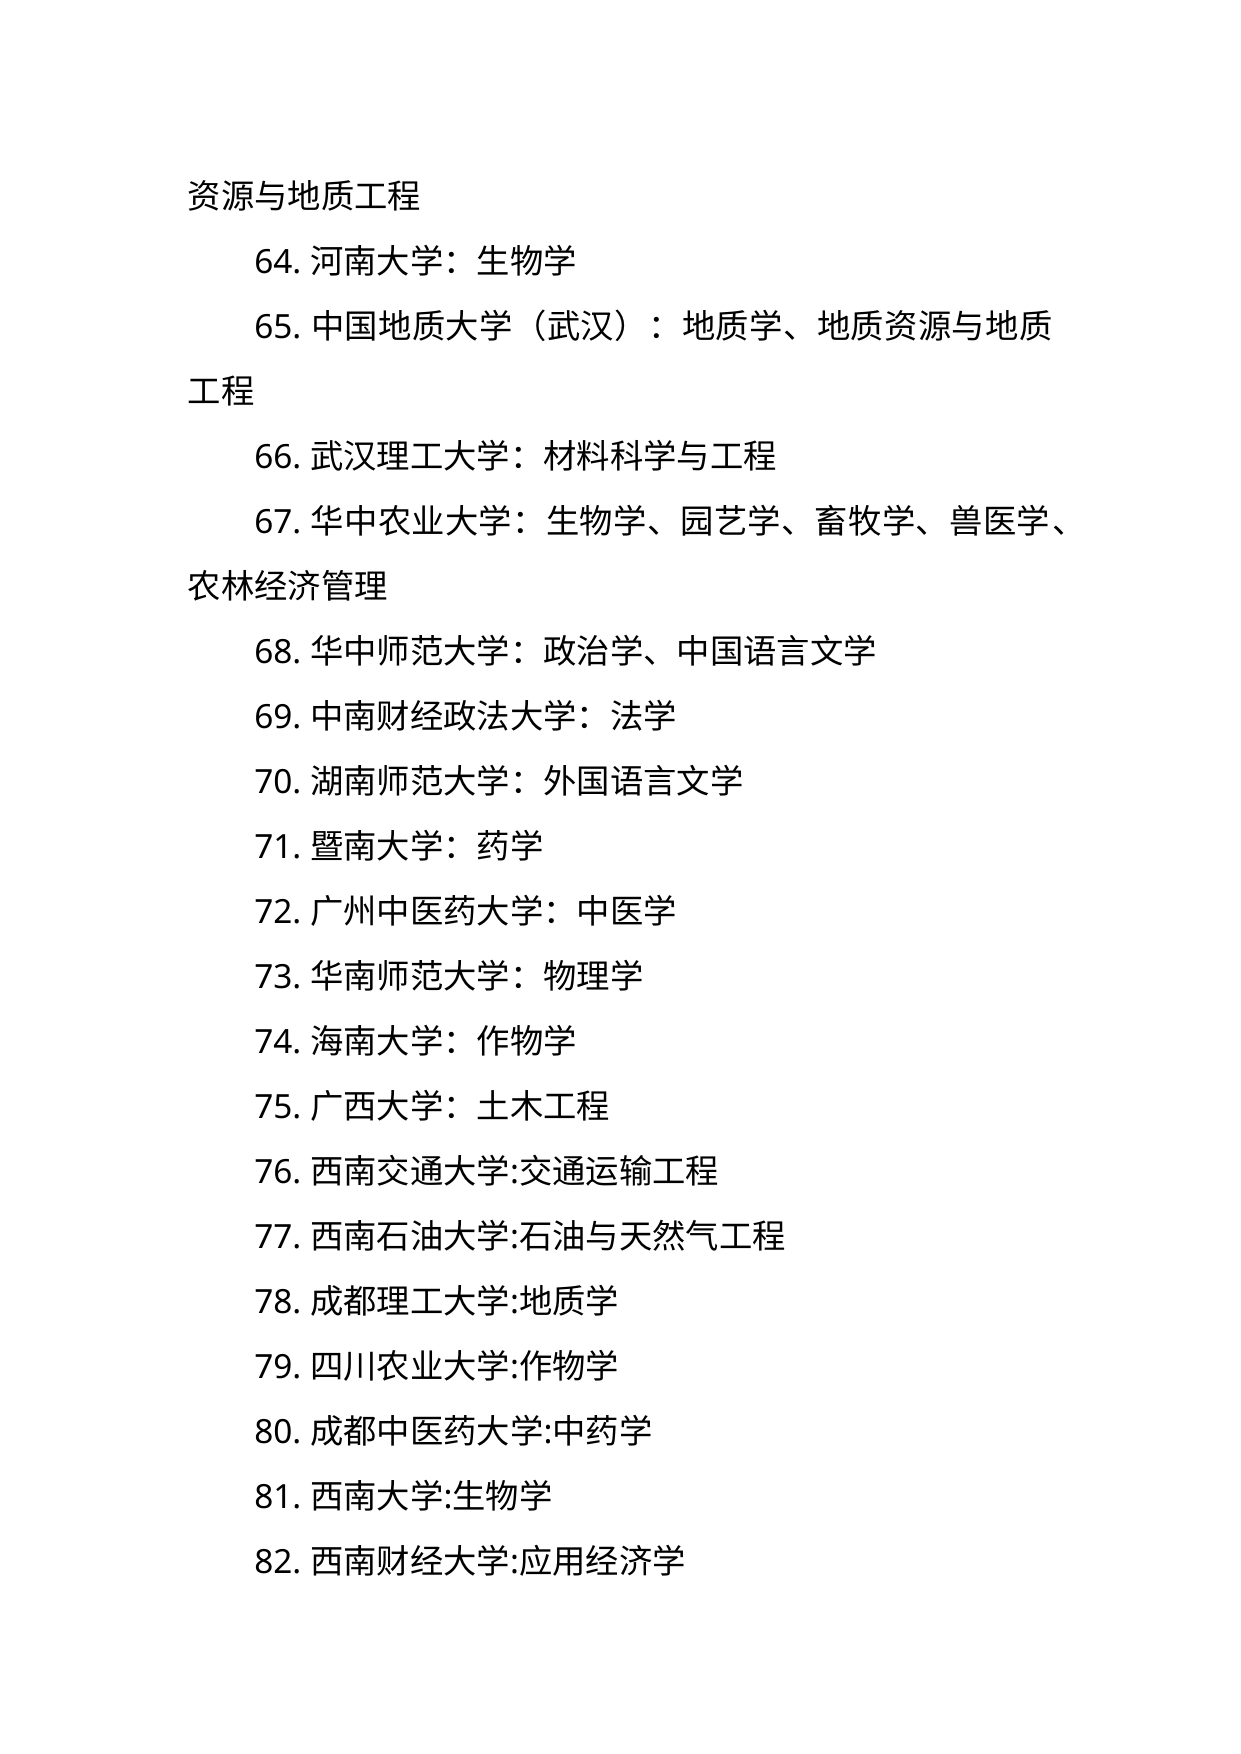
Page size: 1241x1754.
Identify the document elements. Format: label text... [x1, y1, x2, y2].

text 74. 海南大学：作物学 [187, 1007, 1053, 1072]
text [187, 162, 1053, 227]
text 72. 广州中医药大学：中医学 [187, 877, 1053, 942]
text 75. 广西大学：土木工程 [187, 1072, 1053, 1137]
text 80. 成都中医药大学:中药学 [187, 1397, 1053, 1462]
text 70. 湖南师范大学：外国语言文学 [187, 747, 1053, 812]
text 82. 西南财经大学:应用经济学 [187, 1527, 1053, 1592]
text 73. 华南师范大学：物理学 [187, 942, 1053, 1007]
text 78. 成都理工大学:地质学 [187, 1267, 1053, 1332]
text 65. 中国地质大学（武汉）：地质学、地质资源与地质工程 [187, 292, 1053, 422]
text 68. 华中师范大学：政治学、中国语言文学 [187, 617, 1053, 682]
text 64. 河南大学：生物学 [187, 227, 1053, 292]
text 67. 华中农业大学：生物学、园艺学、畜牧学、兽医学、农林经济管理 [187, 487, 1053, 617]
text 69. 中南财经政法大学：法学 [187, 682, 1053, 747]
text 81. 西南大学:生物学 [187, 1462, 1053, 1527]
text 79. 四川农业大学:作物学 [187, 1332, 1053, 1397]
text 77. 西南石油大学:石油与天然气工程 [187, 1202, 1053, 1267]
text 66. 武汉理工大学：材料科学与工程 [187, 422, 1053, 487]
text 71. 暨南大学：药学 [187, 812, 1053, 877]
text 76. 西南交通大学:交通运输工程 [187, 1137, 1053, 1202]
